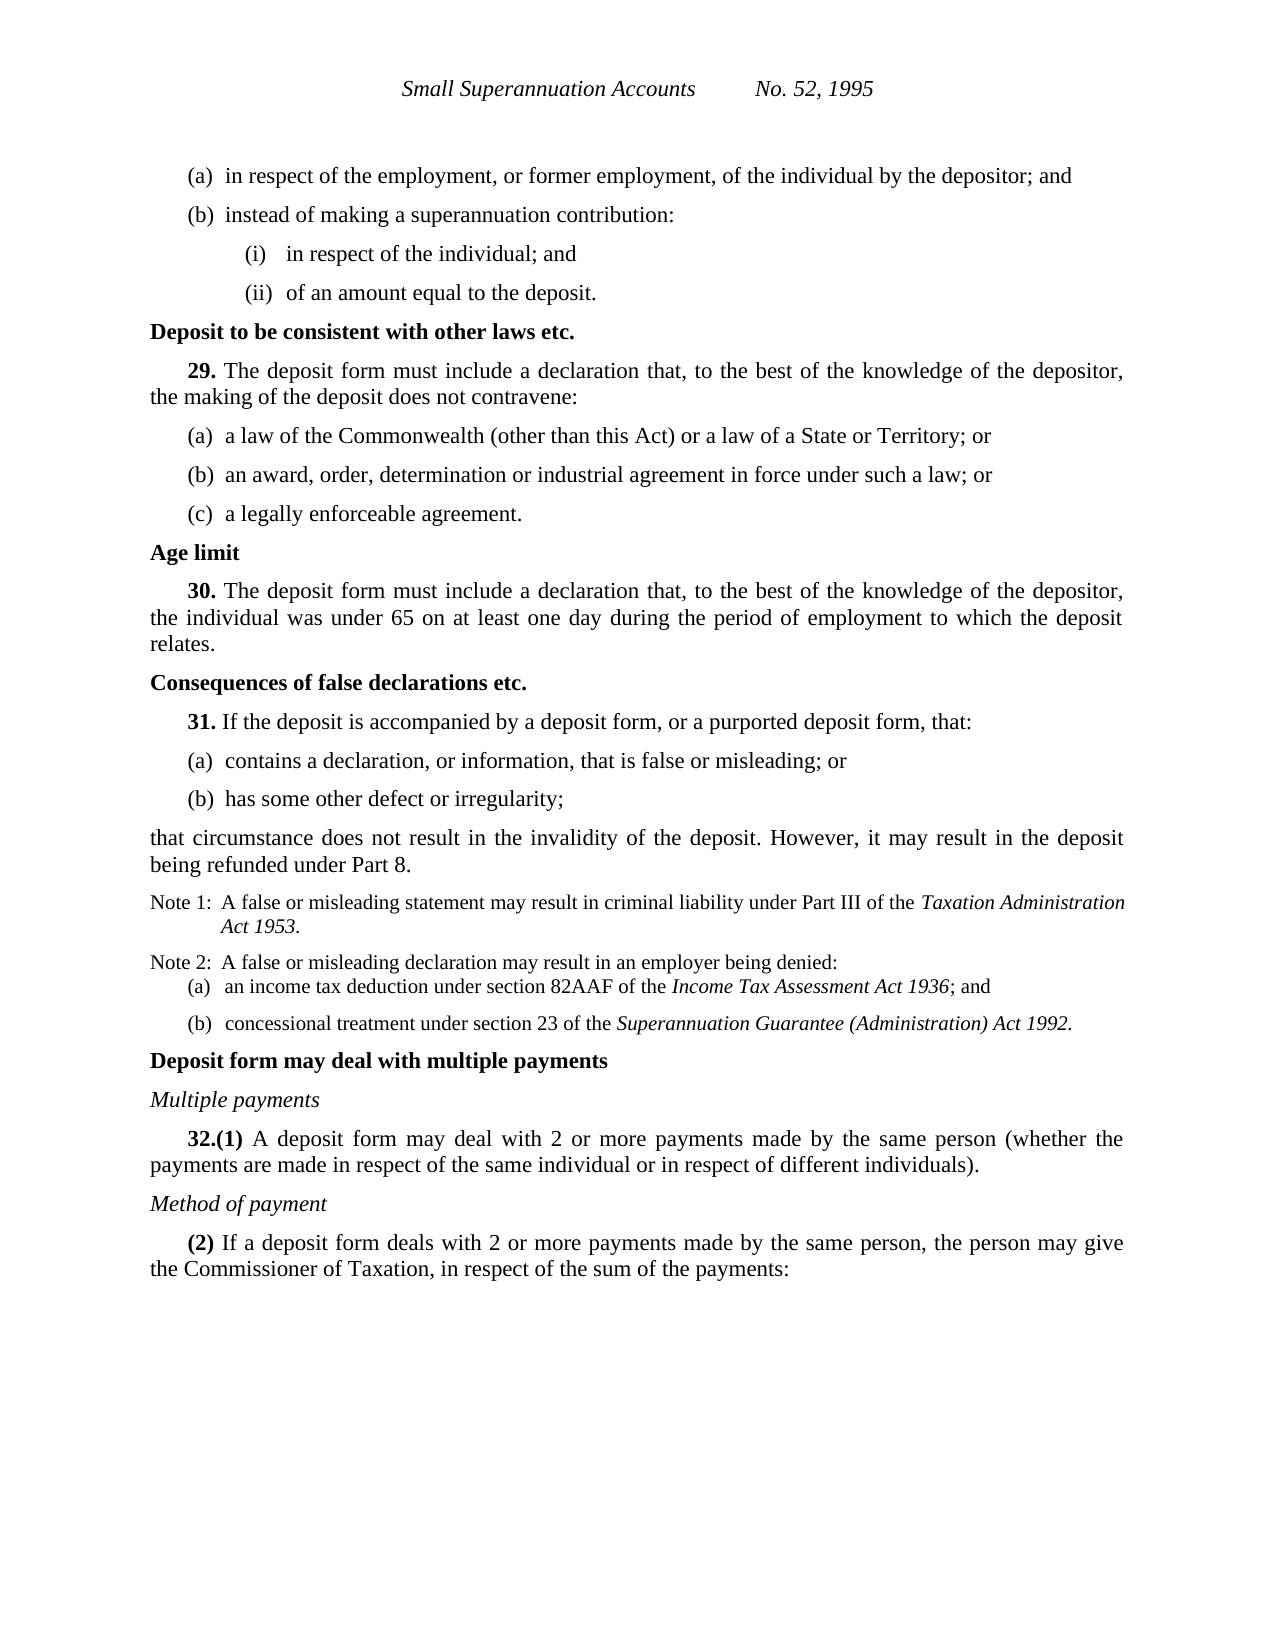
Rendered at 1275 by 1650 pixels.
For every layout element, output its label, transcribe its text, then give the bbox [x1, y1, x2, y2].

text Deposit to be consistent with other laws etc. [150, 318, 1125, 344]
text Deposit form may deal with multiple payments [150, 1047, 1125, 1074]
text (b) has some other defect or irregularity; [187, 786, 1125, 812]
text (b) instead of making a superannuation contribution: [187, 201, 1125, 228]
text (b) concessional treatment under section 23 of the Superannuation Guarantee (Administration) Act 1992. [187, 1011, 1125, 1035]
text (c) a legally enforceable agreement. [187, 500, 1125, 526]
text Age limit [150, 538, 1125, 565]
text Note 2: A false or misleading declaration may result in an employer being denied: [150, 950, 1125, 974]
text (ii) of an amount equal to the deposit. [244, 279, 1125, 305]
text Method of payment [150, 1190, 1125, 1217]
text 30. The deposit form must include a declaration that, to the best of the knowledge of the depositor, the individual was under 65 on at least one day during the period of employment to which the deposit relates. [150, 577, 1125, 656]
text (a) in respect of the employment, or former employment, of the individual by the depositor; and [187, 162, 1125, 189]
text 29. The deposit form must include a declaration that, to the best of the knowledge of the depositor, the making of the deposit does not contravene: [150, 357, 1125, 409]
text that circumstance does not result in the invalidity of the deposit. However, it may result in the deposit being refunded under Part 8. [150, 824, 1125, 877]
text Consequences of false declarations etc. [150, 669, 1125, 695]
text 32.(1) A deposit form may deal with 2 or more payments made by the same person (whether the payments are made in respect of the same individual or in respect of different individuals). [150, 1125, 1125, 1178]
text (i) in respect of the individual; and [244, 240, 1125, 267]
text (a) an income tax deduction under section 82AAF of the Income Tax Assessment Act 1936; and [187, 974, 1125, 998]
text (a) a law of the Commonwealth (other than this Act) or a law of a State or Territory; or [187, 422, 1125, 448]
text 31. If the deposit is accompanied by a deposit form, or a purported deposit form, that: [150, 708, 1125, 734]
text (b) an award, order, determination or industrial agreement in force under such a law; or [187, 461, 1125, 487]
text (a) contains a declaration, or information, that is false or misleading; or [187, 747, 1125, 773]
text Note 1: A false or misleading statement may result in criminal liability under Part III of the Taxation Administration Act 1953. [150, 889, 1125, 938]
text Multiple payments [150, 1086, 1125, 1113]
text (2) If a deposit form deals with 2 or more payments made by the same person, the person may give the Commissioner of Taxation, in respect of the sum of the payments: [150, 1229, 1125, 1282]
